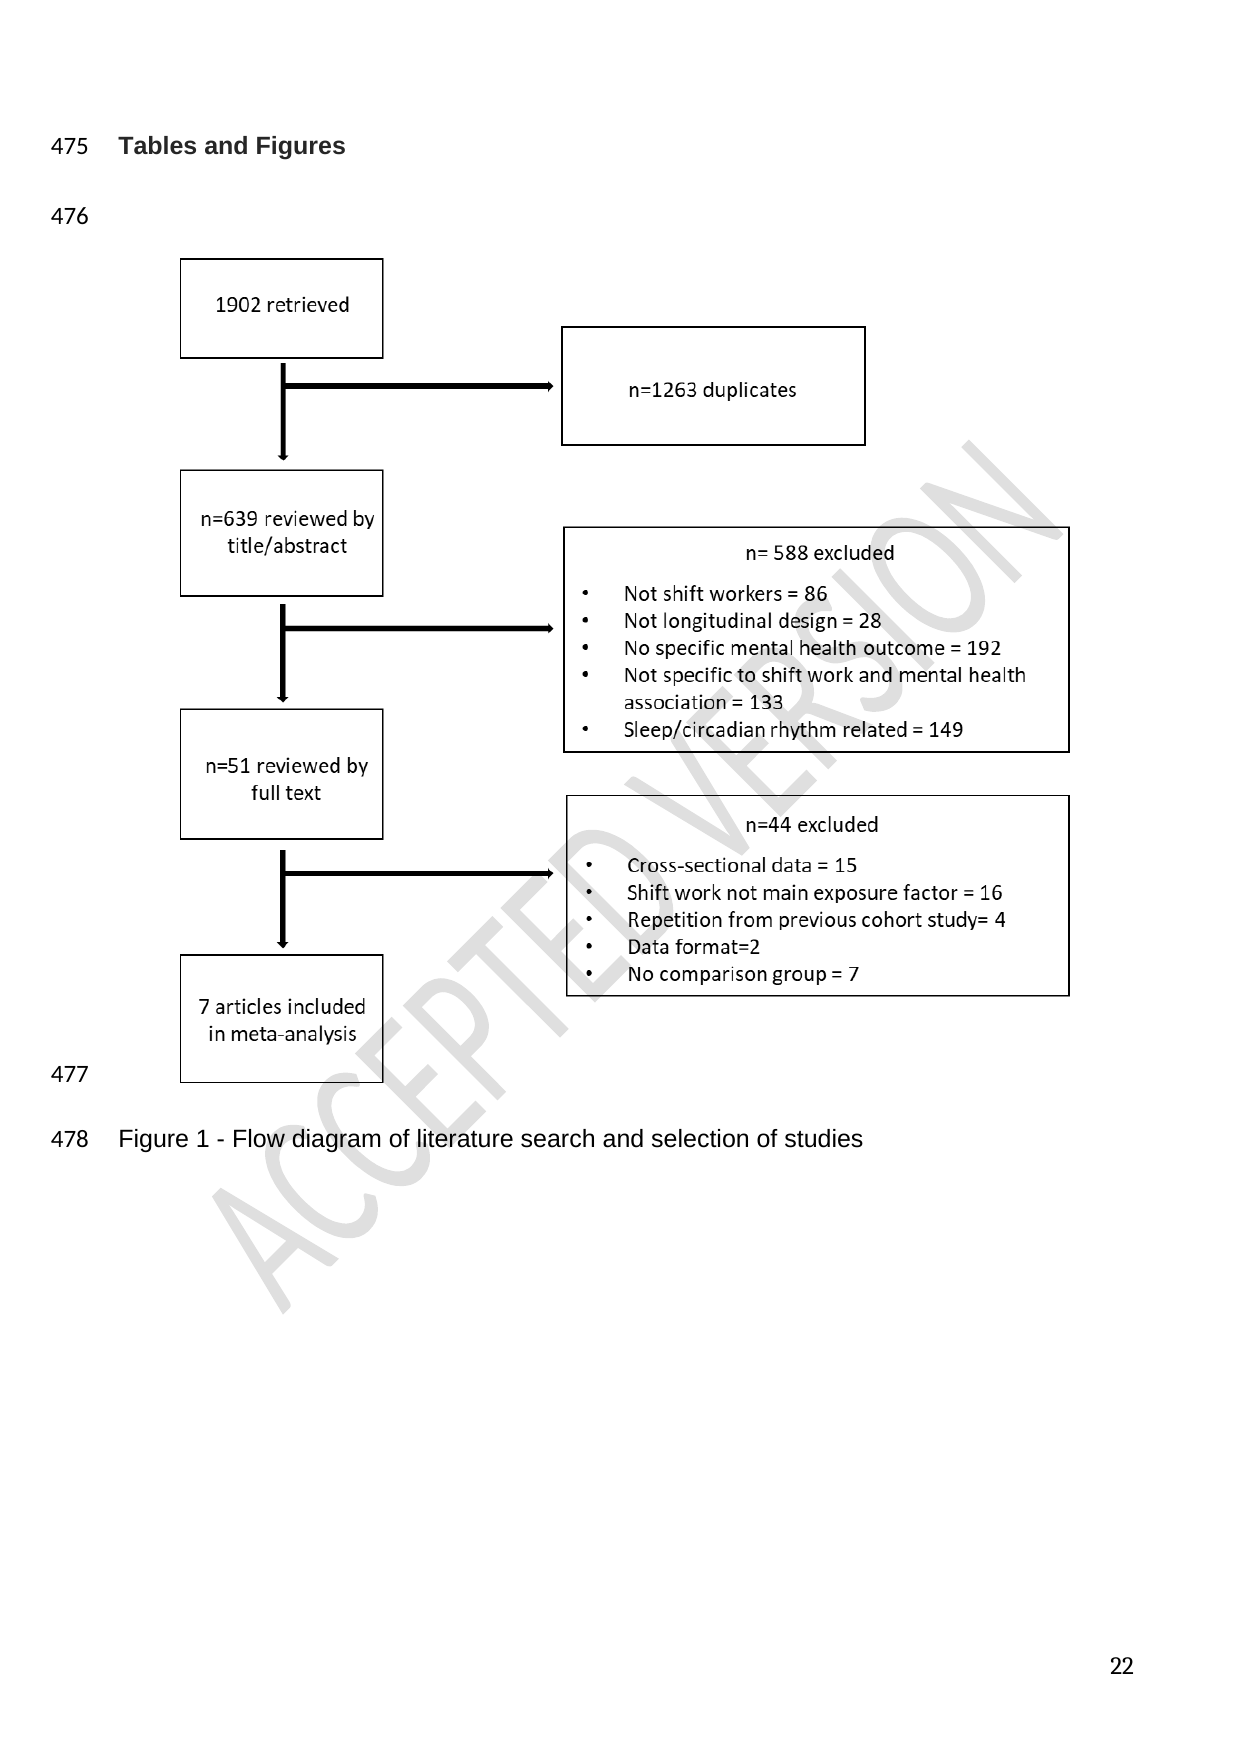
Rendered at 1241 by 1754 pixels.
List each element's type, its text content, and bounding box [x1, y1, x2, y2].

picture [180, 258, 1073, 1083]
text Figure 1 - Flow diagram of literature search and selection of studies [118, 1124, 1134, 1152]
text Tables and Figures [118, 131, 1134, 159]
